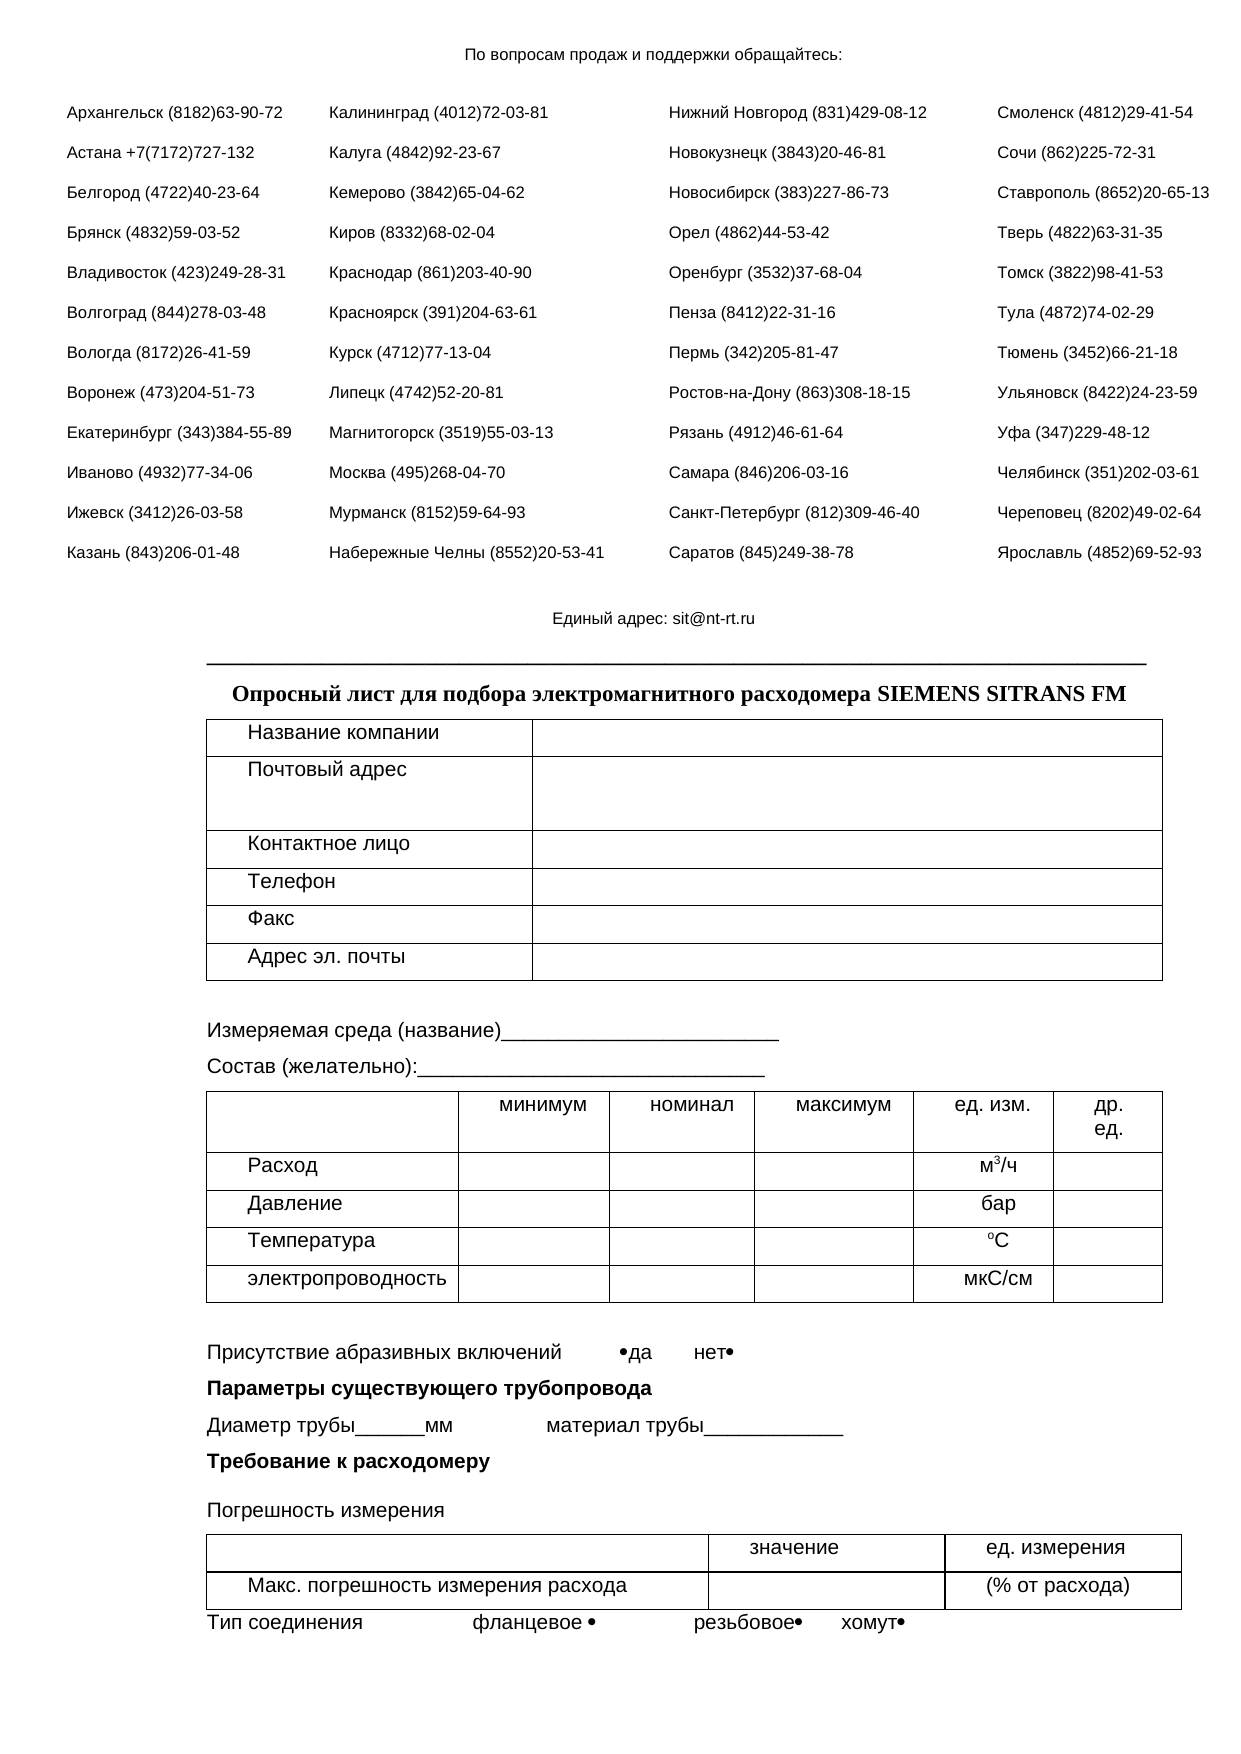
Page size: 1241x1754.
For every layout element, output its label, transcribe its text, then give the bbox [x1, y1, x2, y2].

text Погрешность измерения [207, 1497, 1152, 1521]
table_cell [533, 757, 1162, 830]
table_cell [610, 1191, 754, 1227]
table_cell Расход [207, 1153, 458, 1189]
table_cell [755, 1228, 913, 1264]
table_cell [459, 1266, 609, 1302]
text Состав (желательно):______________________________ [207, 1054, 1152, 1078]
table_cell бар [914, 1191, 1053, 1227]
table_header [15, 44, 1240, 641]
table_header Название компании [207, 720, 532, 756]
text Диаметр трубы______мм материал трубы____________ [207, 1413, 1152, 1437]
table_header значение [709, 1535, 944, 1571]
table_cell (% от расхода) [946, 1573, 1181, 1609]
table_cell [1054, 1153, 1162, 1189]
table_header минимум [459, 1092, 609, 1152]
table_cell [755, 1191, 913, 1227]
table_header [533, 720, 1162, 756]
table_cell [610, 1266, 754, 1302]
table_cell [755, 1153, 913, 1189]
table_cell Адрес эл. почты [207, 944, 532, 980]
text Параметры существующего трубопровода [207, 1376, 1152, 1400]
table_cell мкС/см [914, 1266, 1053, 1302]
table_cell [533, 831, 1162, 868]
table_cell Почтовый адрес [207, 757, 532, 830]
table_cell оС [914, 1228, 1053, 1264]
table_cell Телефон [207, 869, 532, 905]
table_cell [459, 1228, 609, 1264]
table_cell [459, 1153, 609, 1189]
table_header [207, 1535, 708, 1571]
table_cell [533, 944, 1162, 980]
table_cell [1054, 1228, 1162, 1264]
table_cell [533, 906, 1162, 943]
table_cell [459, 1191, 609, 1227]
table_cell м3/ч [914, 1153, 1053, 1189]
table_cell [709, 1573, 944, 1609]
table_cell [755, 1266, 913, 1302]
table_cell электропроводность [207, 1266, 458, 1302]
table_header максимум [755, 1092, 913, 1152]
table_cell [610, 1153, 754, 1189]
table_header номинал [610, 1092, 754, 1152]
text Требование к расходомеру [177, 1449, 1152, 1473]
text Присутствие абразивных включений да нет [207, 1339, 1152, 1364]
table_header [207, 1092, 458, 1152]
table_cell [533, 869, 1162, 905]
table_cell [1054, 1266, 1162, 1302]
table_header ед. измерения [946, 1535, 1181, 1571]
text Опросный лист для подбора электромагнитного расходомера SIEMENS SITRANS FM [207, 680, 1152, 706]
text Измеряемая среда (название)________________________ [207, 1018, 1152, 1042]
table_cell Температура [207, 1228, 458, 1264]
text Тип соединения фланцевое резьбовое хомут [207, 1610, 1152, 1634]
table_cell Факс [207, 906, 532, 943]
table_header др. ед. [1054, 1092, 1162, 1152]
table_cell [1054, 1191, 1162, 1227]
table_cell Макс. погрешность измерения расхода [207, 1573, 708, 1609]
table_header ед. изм. [914, 1092, 1053, 1152]
table_cell Давление [207, 1191, 458, 1227]
table_cell [610, 1228, 754, 1264]
table_cell Контактное лицо [207, 831, 532, 868]
text __________________________________________________________________________________ [207, 641, 1152, 667]
